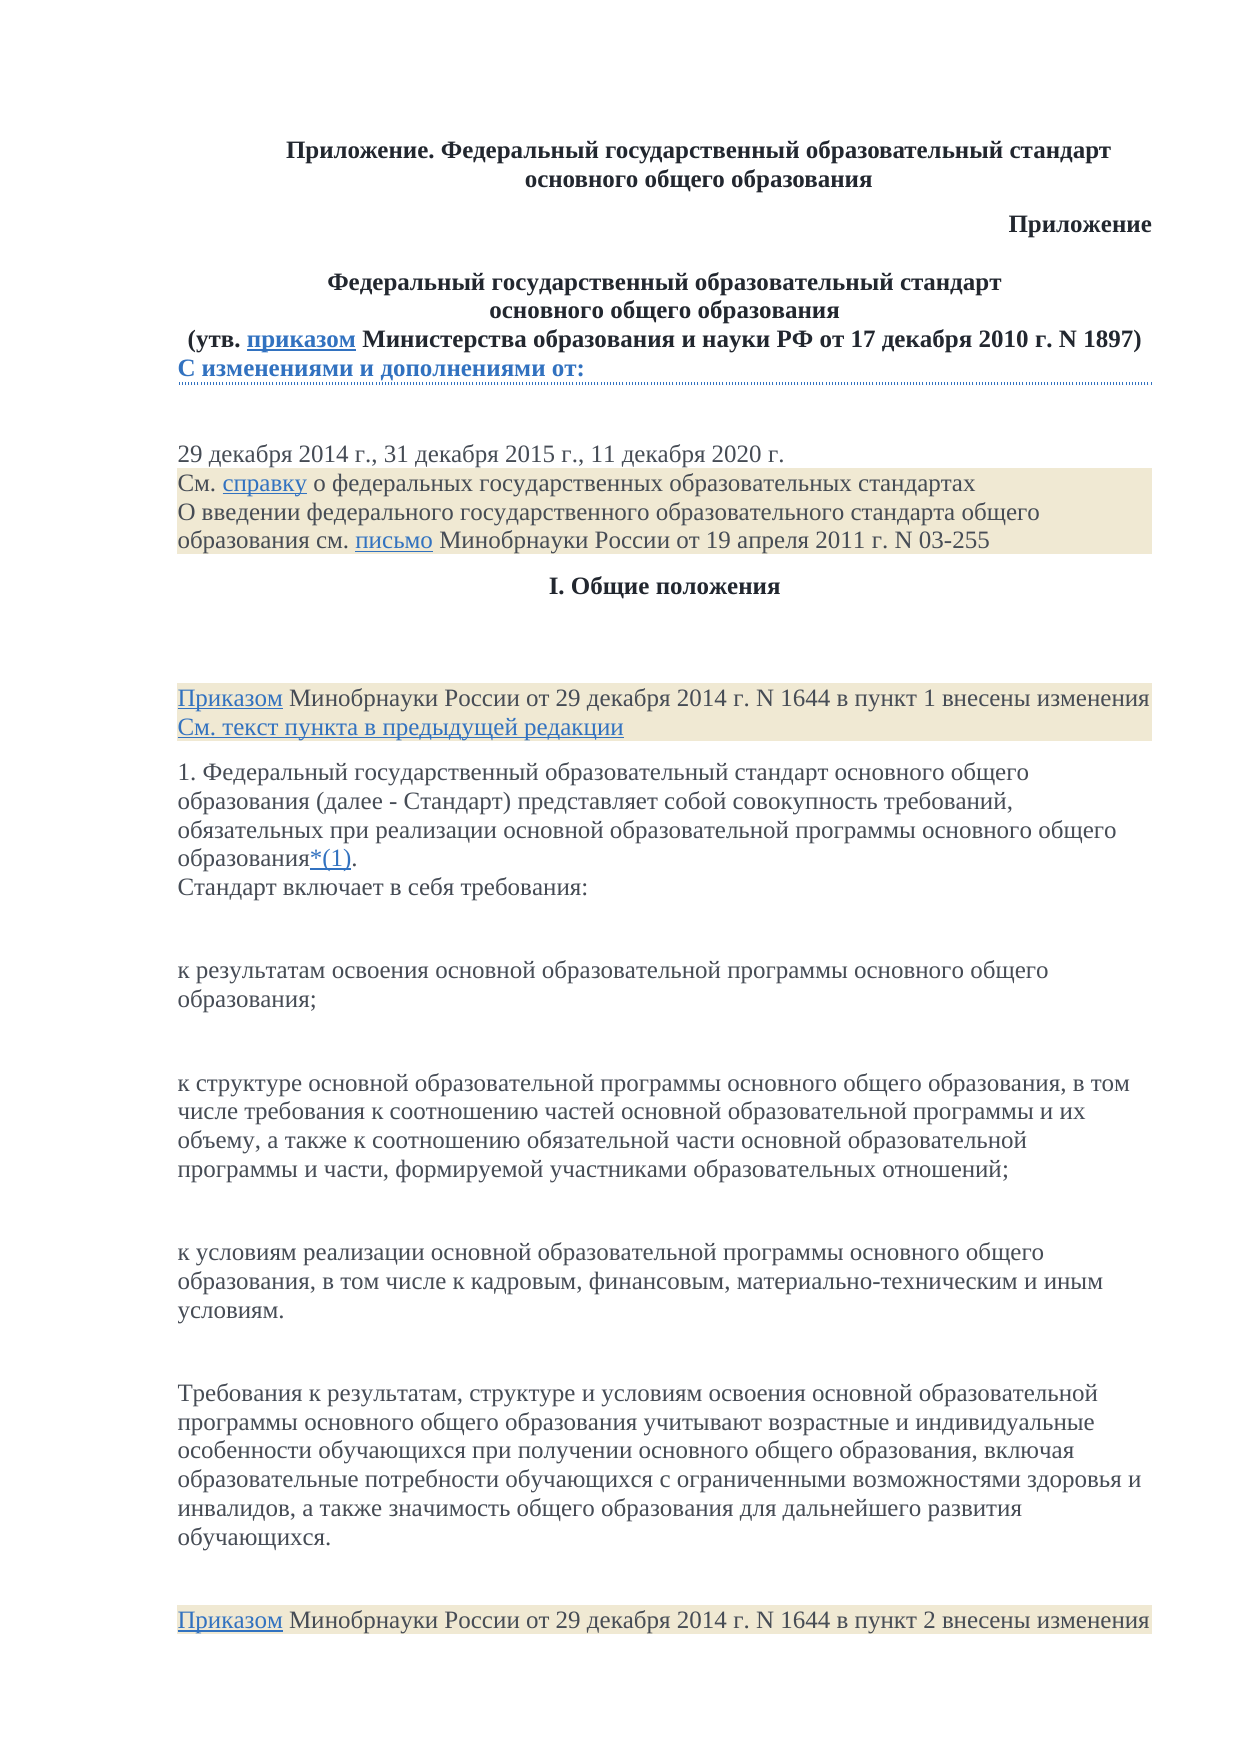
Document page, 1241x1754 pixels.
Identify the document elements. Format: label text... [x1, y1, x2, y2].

text Требования к результатам, структуре и условиям освоения основной образовательной программы основного общего образования учитывают возрастные и индивидуальные особенности обучающихся при получении основного общего образования, включая образовательные потребности обучающихся с ограниченными возможностями здоровья и инвалидов, а также значимость общего образования для дальнейшего развития обучающихся. [177, 1378, 1152, 1551]
text Приложение. Федеральный государственный образовательный стандарт основного общего образования [245, 135, 1152, 192]
text Приложение [177, 209, 1152, 238]
text Приказом Минобрнауки России от 29 декабря 2014 г. N 1644 в пункт 1 внесены изменения [177, 683, 1152, 712]
text 1. Федеральный государственный образовательный стандарт основного общего образования (далее - Стандарт) представляет собой совокупность требований, обязательных при реализации основной образовательной программы основного общего образования*(1). [177, 757, 1152, 872]
text Стандарт включает в себя требования: [177, 872, 1152, 901]
text См. справку о федеральных государственных образовательных стандартах [177, 468, 1152, 497]
text См. текст пункта в предыдущей редакции [177, 712, 1152, 741]
text Приказом Минобрнауки России от 29 декабря 2014 г. N 1644 в пункт 2 внесены изменения [177, 1605, 1152, 1634]
text к структуре основной образовательной программы основного общего образования, в том числе требования к соотношению частей основной образовательной программы и их объему, а также к соотношению обязательной части основной образовательной программы и части, формируемой участниками образовательных отношений; [177, 1068, 1152, 1183]
text С изменениями и дополнениями от: [177, 353, 1152, 385]
text к условиям реализации основной образовательной программы основного общего образования, в том числе к кадровым, финансовым, материально-техническим и иным условиям. [177, 1237, 1152, 1323]
text Федеральный государственный образовательный стандарт основного общего образования (утв. приказом Министерства образования и науки РФ от 17 декабря 2010 г. N 1897) [177, 267, 1152, 353]
text к результатам освоения основной образовательной программы основного общего образования; [177, 956, 1152, 1013]
text 29 декабря 2014 г., 31 декабря 2015 г., 11 декабря 2020 г. [177, 439, 1152, 468]
text О введении федерального государственного образовательного стандарта общего образования см. письмо Минобрнауки России от 19 апреля 2011 г. N 03-255 [177, 497, 1152, 554]
text I. Общие положения [177, 571, 1152, 600]
